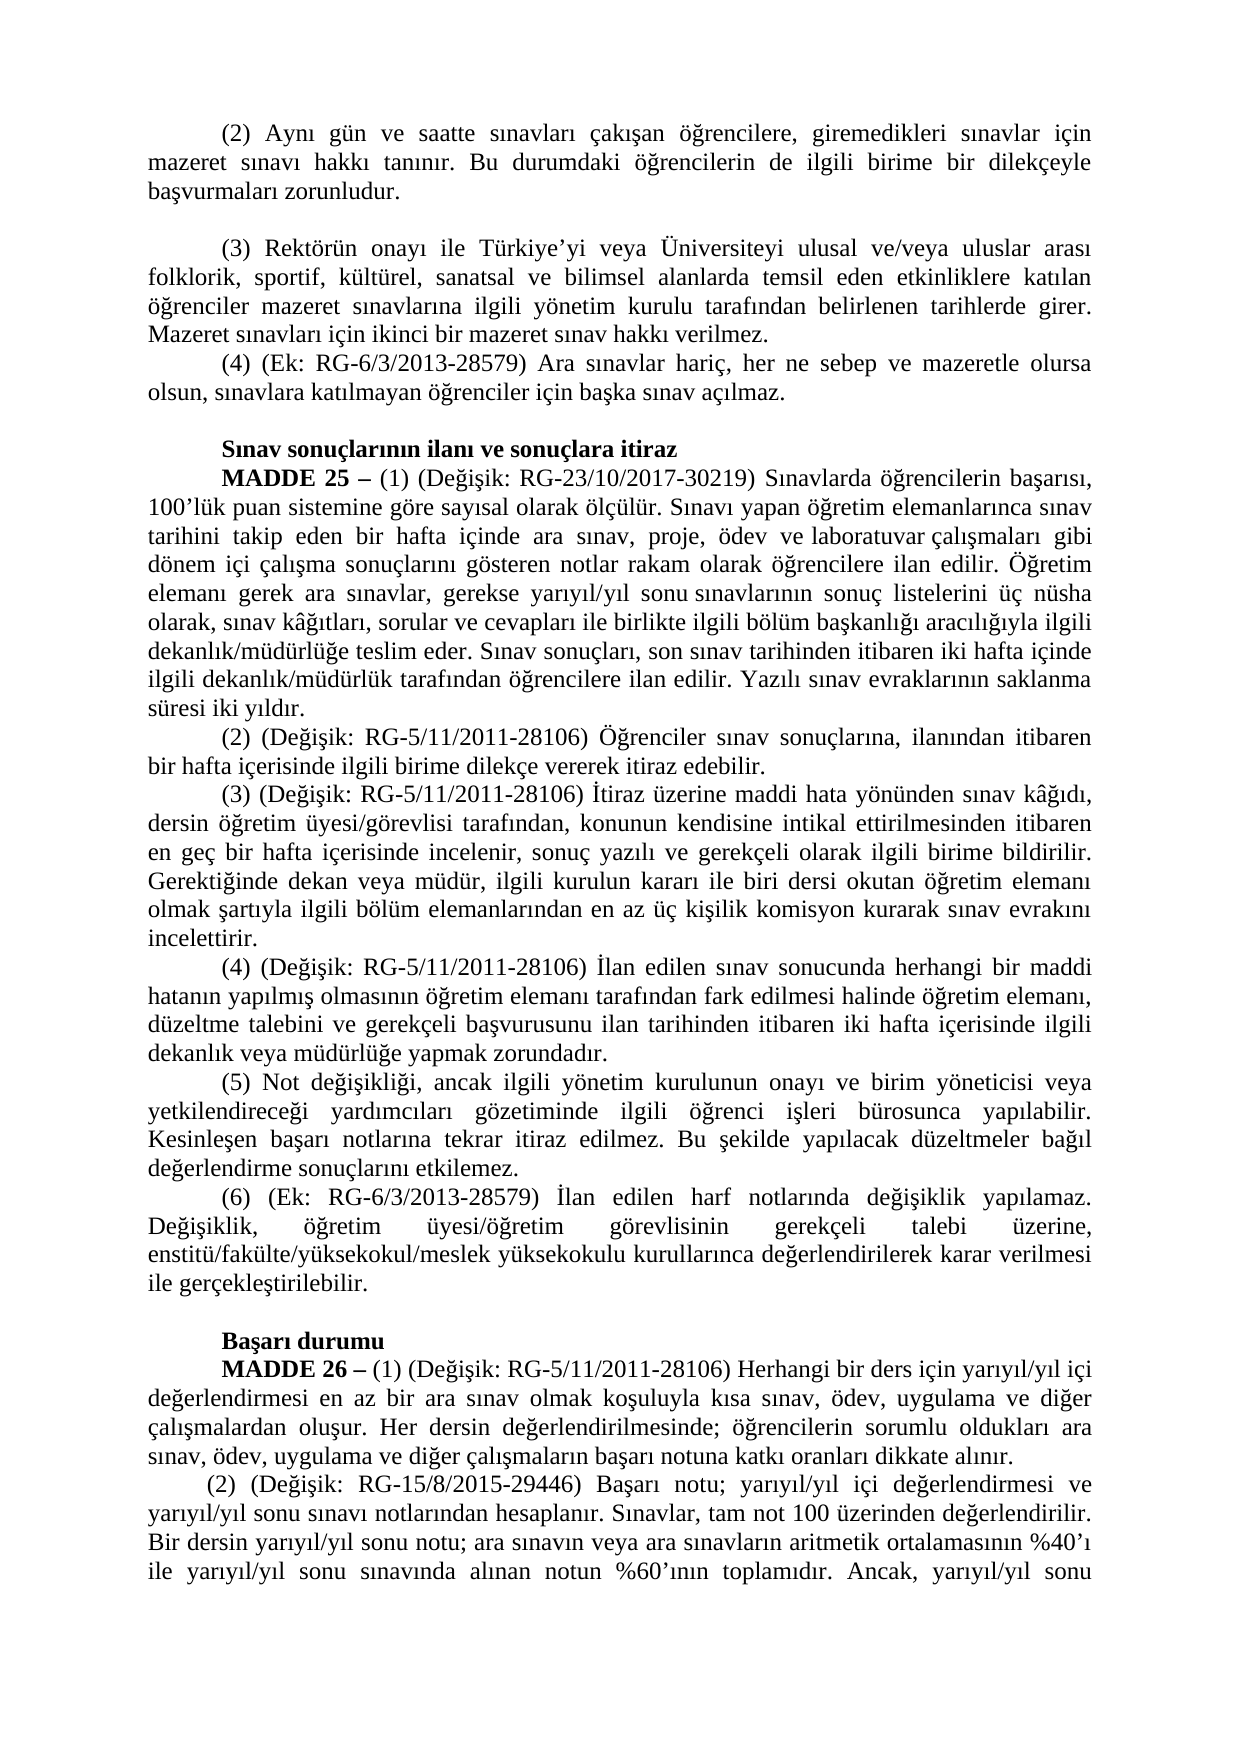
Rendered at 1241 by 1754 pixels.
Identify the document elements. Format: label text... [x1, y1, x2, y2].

text (2) (Değişik: RG-5/11/2011-28106) Öğrenciler sınav sonuçlarına, ilanından itibaren bir hafta içerisinde ilgili birime dilekçe vererek itiraz edebilir. [148, 722, 1093, 779]
text (6) (Ek: RG-6/3/2013-28579) İlan edilen harf notlarında değişiklik yapılamaz. Değişiklik, öğretim üyesi/öğretim görevlisinin gerekçeli talebi üzerine, enstitü/fakülte/yüksekokul/meslek yüksekokulu kurullarınca değerlendirilerek karar verilmesi ile gerçekleştirilebilir. [148, 1182, 1093, 1297]
text MADDE 26 – (1) (Değişik: RG-5/11/2011-28106) Herhangi bir ders için yarıyıl/yıl içi değerlendirmesi en az bir ara sınav olmak koşuluyla kısa sınav, ödev, uygulama ve diğer çalışmalardan oluşur. Her dersin değerlendirilmesinde; öğrencilerin sorumlu oldukları ara sınav, ödev, uygulama ve diğer çalışmaların başarı notuna katkı oranları dikkate alınır. [148, 1354, 1093, 1469]
text MADDE 25 – (1) (Değişik: RG-23/10/2017-30219) Sınavlarda öğrencilerin başarısı, 100’lük puan sistemine göre sayısal olarak ölçülür. Sınavı yapan öğretim elemanlarınca sınav tarihini takip eden bir hafta içinde ara sınav, proje, ödev ve laboratuvar çalışmaları gibi dönem içi çalışma sonuçlarını gösteren notlar rakam olarak öğrencilere ilan edilir. Öğretim elemanı gerek ara sınavlar, gerekse yarıyıl/yıl sonu sınavlarının sonuç listelerini üç nüsha olarak, sınav kâğıtları, sorular ve cevapları ile birlikte ilgili bölüm başkanlığı aracılığıyla ilgili dekanlık/müdürlüğe teslim eder. Sınav sonuçları, son sınav tarihinden itibaren iki hafta içinde ilgili dekanlık/müdürlük tarafından öğrencilere ilan edilir. Yazılı sınav evraklarının saklanma süresi iki yıldır. [148, 463, 1093, 722]
text (4) (Ek: RG-6/3/2013-28579) Ara sınavlar hariç, her ne sebep ve mazeretle olursa olsun, sınavlara katılmayan öğrenciler için başka sınav açılmaz. [148, 348, 1093, 406]
text (3) (Değişik: RG-5/11/2011-28106) İtiraz üzerine maddi hata yönünden sınav kâğıdı, dersin öğretim üyesi/görevlisi tarafından, konunun kendisine intikal ettirilmesinden itibaren en geç bir hafta içerisinde incelenir, sonuç yazılı ve gerekçeli olarak ilgili birime bildirilir. Gerektiğinde dekan veya müdür, ilgili kurulun kararı ile biri dersi okutan öğretim elemanı olmak şartıyla ilgili bölüm elemanlarından en az üç kişilik komisyon kurarak sınav evrakını incelettirir. [148, 779, 1093, 952]
text Başarı durumu [148, 1326, 1093, 1354]
text (4) (Değişik: RG-5/11/2011-28106) İlan edilen sınav sonucunda herhangi bir maddi hatanın yapılmış olmasının öğretim elemanı tarafından fark edilmesi halinde öğretim elemanı, düzeltme talebini ve gerekçeli başvurusunu ilan tarihinden itibaren iki hafta içerisinde ilgili dekanlık veya müdürlüğe yapmak zorundadır. [148, 952, 1093, 1067]
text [148, 1469, 1093, 1584]
text (3) Rektörün onayı ile Türkiye’yi veya Üniversiteyi ulusal ve/veya uluslar arası folklorik, sportif, kültürel, sanatsal ve bilimsel alanlarda temsil eden etkinliklere katılan öğrenciler mazeret sınavlarına ilgili yönetim kurulu tarafından belirlenen tarihlerde girer. Mazeret sınavları için ikinci bir mazeret sınav hakkı verilmez. [148, 233, 1093, 348]
text Sınav sonuçlarının ilanı ve sonuçlara itiraz [148, 434, 1093, 463]
text (2) Aynı gün ve saatte sınavları çakışan öğrencilere, giremedikleri sınavlar için mazeret sınavı hakkı tanınır. Bu durumdaki öğrencilerin de ilgili birime bir dilekçeyle başvurmaları zorunludur. [148, 118, 1093, 204]
text (5) Not değişikliği, ancak ilgili yönetim kurulunun onayı ve birim yöneticisi veya yetkilendireceği yardımcıları gözetiminde ilgili öğrenci işleri bürosunca yapılabilir. Kesinleşen başarı notlarına tekrar itiraz edilmez. Bu şekilde yapılacak düzeltmeler bağıl değerlendirme sonuçlarını etkilemez. [148, 1067, 1093, 1182]
